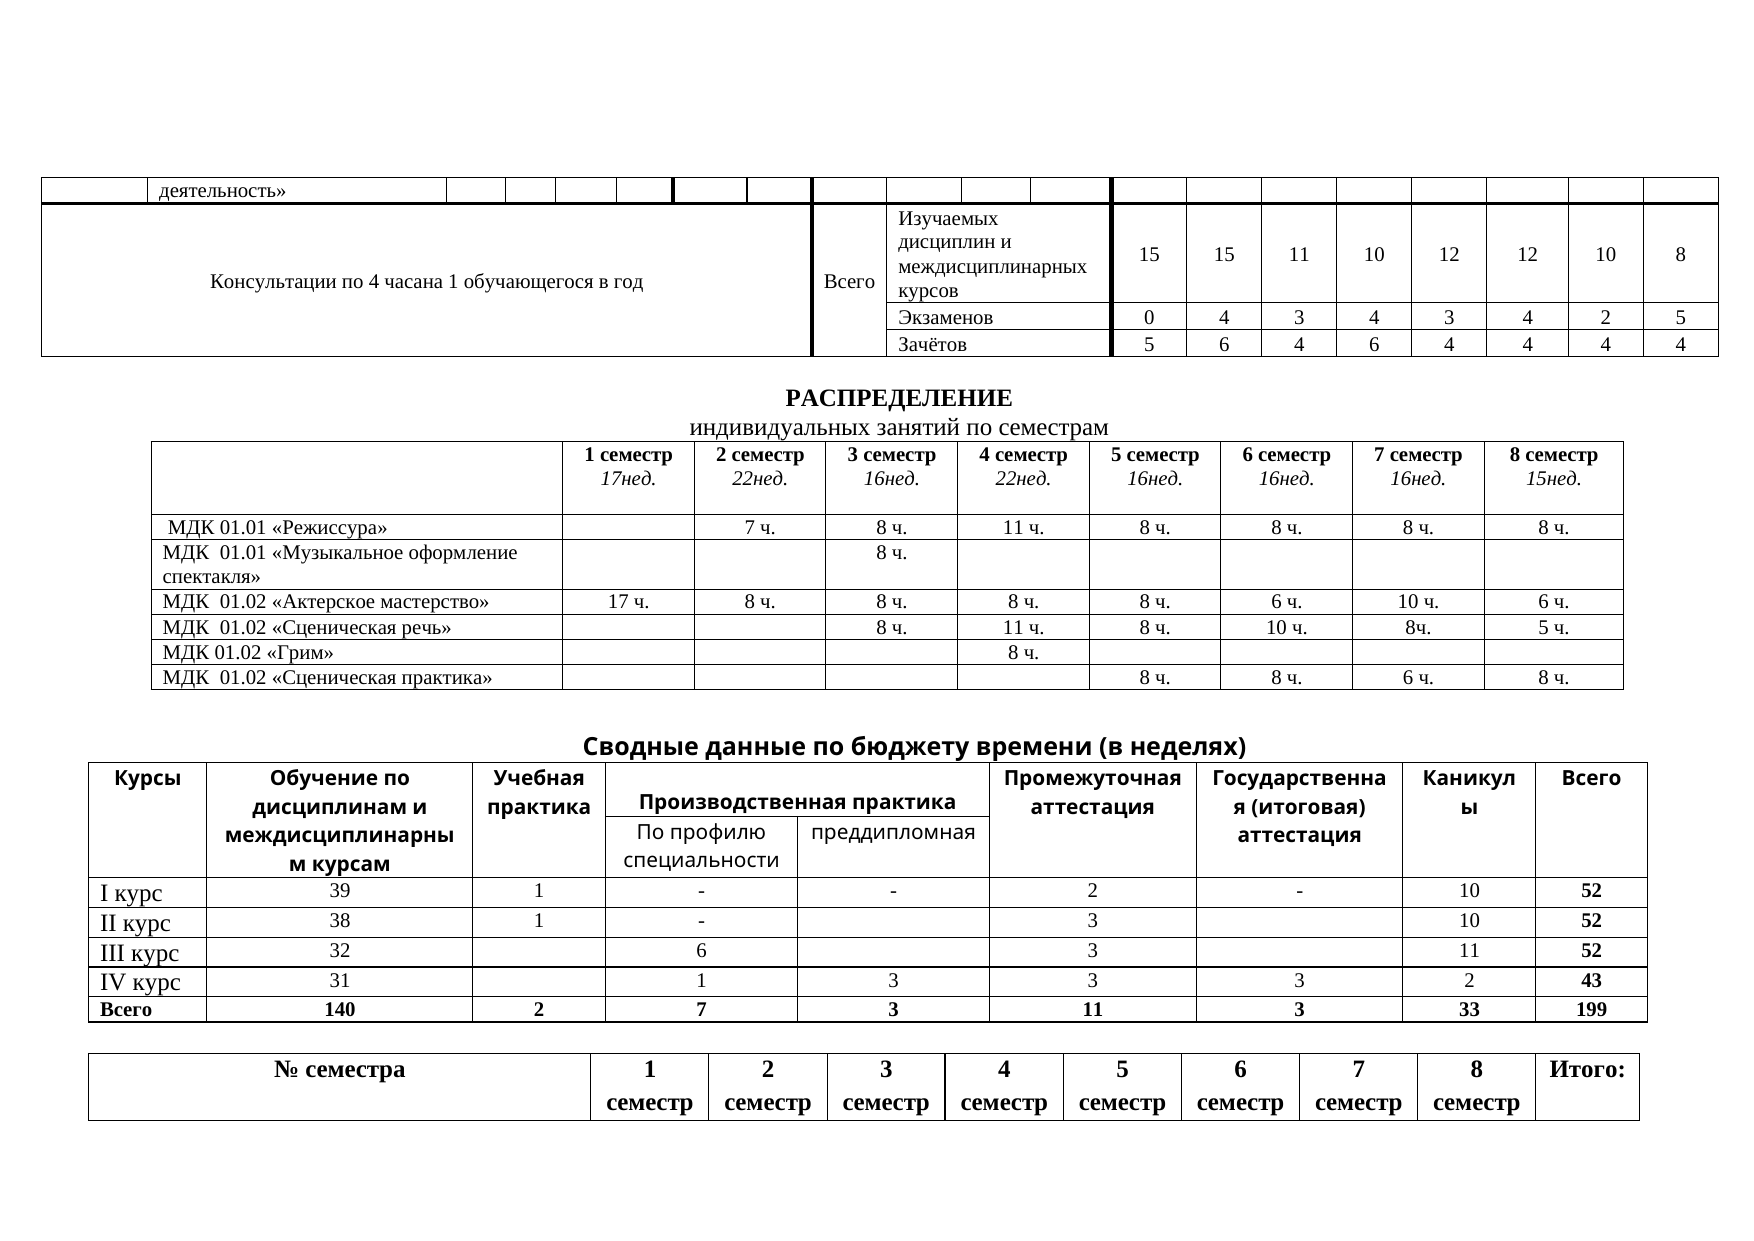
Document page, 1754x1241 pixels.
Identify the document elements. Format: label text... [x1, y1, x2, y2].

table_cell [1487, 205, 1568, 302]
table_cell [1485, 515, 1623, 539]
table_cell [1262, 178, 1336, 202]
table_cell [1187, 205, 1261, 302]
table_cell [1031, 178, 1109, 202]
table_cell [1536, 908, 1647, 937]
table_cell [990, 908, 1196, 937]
text РАСПРЕДЕЛЕНИЕ [162, 383, 1636, 412]
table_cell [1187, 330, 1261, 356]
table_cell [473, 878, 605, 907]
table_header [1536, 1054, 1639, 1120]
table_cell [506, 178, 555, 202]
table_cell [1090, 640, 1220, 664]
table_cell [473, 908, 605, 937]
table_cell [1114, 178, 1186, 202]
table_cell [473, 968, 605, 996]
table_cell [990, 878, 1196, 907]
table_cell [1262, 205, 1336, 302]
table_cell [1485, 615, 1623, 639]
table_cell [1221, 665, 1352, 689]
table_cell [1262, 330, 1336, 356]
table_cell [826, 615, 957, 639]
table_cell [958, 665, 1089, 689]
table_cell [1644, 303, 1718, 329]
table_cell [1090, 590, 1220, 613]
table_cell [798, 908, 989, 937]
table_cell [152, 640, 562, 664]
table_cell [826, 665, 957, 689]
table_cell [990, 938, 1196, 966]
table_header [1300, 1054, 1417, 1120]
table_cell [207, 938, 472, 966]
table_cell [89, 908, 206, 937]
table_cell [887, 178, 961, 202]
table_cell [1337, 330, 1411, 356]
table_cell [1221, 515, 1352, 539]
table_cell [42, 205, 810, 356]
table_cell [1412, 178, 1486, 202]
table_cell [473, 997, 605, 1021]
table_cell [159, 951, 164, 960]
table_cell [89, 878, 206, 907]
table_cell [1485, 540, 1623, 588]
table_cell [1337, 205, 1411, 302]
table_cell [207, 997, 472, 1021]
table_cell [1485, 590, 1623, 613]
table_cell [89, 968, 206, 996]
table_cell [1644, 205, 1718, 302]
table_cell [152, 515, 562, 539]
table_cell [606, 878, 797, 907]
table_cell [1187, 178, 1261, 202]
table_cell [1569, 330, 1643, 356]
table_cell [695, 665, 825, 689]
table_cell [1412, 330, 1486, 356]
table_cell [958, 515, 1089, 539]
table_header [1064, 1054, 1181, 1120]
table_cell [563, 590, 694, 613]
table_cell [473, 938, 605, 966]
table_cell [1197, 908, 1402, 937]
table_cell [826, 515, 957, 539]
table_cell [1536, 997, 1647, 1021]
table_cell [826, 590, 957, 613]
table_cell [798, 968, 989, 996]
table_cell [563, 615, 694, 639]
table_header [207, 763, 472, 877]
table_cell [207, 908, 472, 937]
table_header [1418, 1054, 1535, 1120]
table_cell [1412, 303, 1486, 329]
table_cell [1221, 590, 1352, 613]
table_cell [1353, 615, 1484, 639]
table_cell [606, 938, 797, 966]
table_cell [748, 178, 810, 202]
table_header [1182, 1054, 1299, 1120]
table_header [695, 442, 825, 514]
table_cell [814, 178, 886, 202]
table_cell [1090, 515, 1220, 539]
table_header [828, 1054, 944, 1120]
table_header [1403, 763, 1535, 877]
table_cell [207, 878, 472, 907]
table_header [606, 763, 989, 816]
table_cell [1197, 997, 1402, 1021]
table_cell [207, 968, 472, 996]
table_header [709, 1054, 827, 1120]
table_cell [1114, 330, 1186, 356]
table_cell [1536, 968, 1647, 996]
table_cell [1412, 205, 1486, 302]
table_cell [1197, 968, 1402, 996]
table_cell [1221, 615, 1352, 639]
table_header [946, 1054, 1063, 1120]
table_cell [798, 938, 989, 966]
list Сводные данные по бюджету времени (в неделях) [193, 728, 1636, 762]
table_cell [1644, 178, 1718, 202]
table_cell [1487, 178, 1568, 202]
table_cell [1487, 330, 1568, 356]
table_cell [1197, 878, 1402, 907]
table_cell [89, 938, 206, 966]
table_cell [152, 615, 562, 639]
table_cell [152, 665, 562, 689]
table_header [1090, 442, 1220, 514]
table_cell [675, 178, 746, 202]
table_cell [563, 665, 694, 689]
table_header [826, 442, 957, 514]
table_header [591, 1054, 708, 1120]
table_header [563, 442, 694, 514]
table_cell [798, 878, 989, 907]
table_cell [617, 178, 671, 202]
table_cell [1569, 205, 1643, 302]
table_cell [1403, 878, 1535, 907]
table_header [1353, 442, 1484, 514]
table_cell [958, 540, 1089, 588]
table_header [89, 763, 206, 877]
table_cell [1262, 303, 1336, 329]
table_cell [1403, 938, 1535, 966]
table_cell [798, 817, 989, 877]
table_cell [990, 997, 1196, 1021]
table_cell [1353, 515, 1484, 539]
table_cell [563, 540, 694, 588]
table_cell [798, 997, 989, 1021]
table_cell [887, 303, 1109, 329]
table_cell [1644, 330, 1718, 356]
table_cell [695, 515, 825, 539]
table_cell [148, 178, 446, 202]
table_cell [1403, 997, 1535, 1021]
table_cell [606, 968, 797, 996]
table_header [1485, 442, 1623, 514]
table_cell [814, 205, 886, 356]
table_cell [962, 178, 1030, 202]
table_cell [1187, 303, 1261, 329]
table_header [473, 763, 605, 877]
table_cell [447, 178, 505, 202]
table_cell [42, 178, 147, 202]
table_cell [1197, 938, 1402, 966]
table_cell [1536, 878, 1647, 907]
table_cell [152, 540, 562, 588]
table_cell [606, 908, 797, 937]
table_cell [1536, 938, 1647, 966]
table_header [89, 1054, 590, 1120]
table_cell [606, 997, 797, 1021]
text индивидуальных занятий по семестрам [162, 412, 1636, 441]
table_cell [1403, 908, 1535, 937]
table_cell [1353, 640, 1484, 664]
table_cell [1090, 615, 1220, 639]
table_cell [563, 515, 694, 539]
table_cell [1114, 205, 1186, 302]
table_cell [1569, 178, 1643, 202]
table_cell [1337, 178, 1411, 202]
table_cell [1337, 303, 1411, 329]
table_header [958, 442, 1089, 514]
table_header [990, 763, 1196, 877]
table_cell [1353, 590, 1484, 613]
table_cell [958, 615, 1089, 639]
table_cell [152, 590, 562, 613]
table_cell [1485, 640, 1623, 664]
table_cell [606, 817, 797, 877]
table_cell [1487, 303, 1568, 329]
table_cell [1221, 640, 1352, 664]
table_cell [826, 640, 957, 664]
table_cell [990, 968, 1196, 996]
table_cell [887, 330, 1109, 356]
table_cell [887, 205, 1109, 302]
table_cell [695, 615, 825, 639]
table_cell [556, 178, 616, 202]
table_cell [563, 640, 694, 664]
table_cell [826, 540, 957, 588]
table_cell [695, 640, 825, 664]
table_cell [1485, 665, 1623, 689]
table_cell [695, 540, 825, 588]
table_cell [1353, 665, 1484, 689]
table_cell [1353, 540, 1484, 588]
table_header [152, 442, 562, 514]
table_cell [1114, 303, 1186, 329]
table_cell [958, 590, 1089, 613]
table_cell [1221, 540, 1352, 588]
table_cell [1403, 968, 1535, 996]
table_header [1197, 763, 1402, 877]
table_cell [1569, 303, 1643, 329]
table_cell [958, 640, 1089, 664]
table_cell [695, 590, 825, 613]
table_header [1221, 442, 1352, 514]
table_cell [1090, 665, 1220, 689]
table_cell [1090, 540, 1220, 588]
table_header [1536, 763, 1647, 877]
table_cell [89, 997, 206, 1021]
